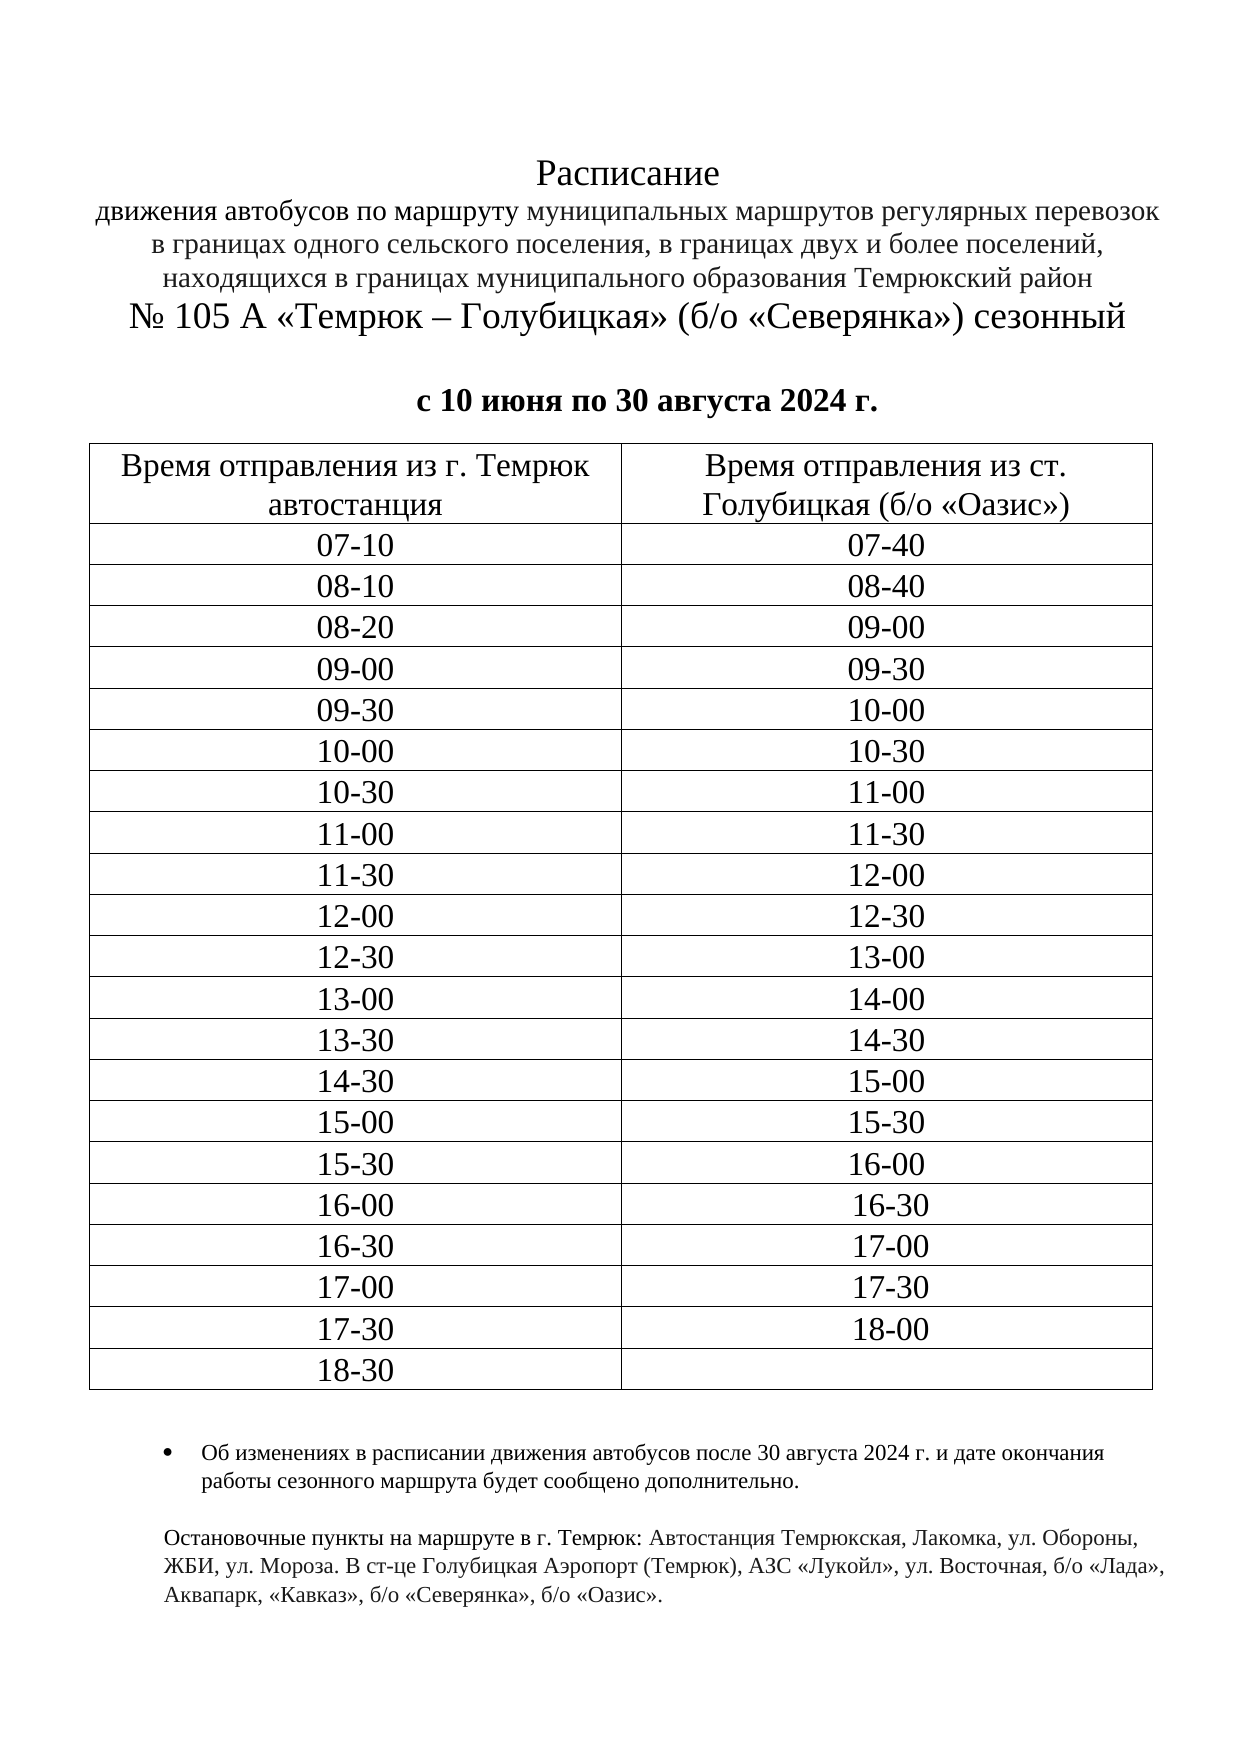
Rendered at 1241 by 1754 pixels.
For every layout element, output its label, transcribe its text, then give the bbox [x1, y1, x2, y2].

text движения автобусов по маршруту муниципальных маршрутов регулярных перевозок в границах одного сельского поселения, в границах двух и более поселений, находящихся в границах муниципального образования Темрюкский район № 105 А «Темрюк – Голубицкая» (б/о «Северянка») сезонный [89, 193, 1167, 337]
table_cell 13-30 [90, 1019, 621, 1059]
table_cell 15-00 [90, 1101, 621, 1141]
table_cell 16-30 [622, 1184, 1152, 1224]
table_cell 17-30 [90, 1307, 621, 1347]
table_cell 18-30 [90, 1349, 621, 1389]
table_header Время отправления из ст. Голубицкая (б/о «Оазис») [622, 444, 1152, 522]
table_cell 10-00 [90, 730, 621, 770]
table_cell 14-30 [90, 1060, 621, 1100]
table_cell 10-00 [622, 689, 1152, 729]
table_cell 18-00 [622, 1307, 1152, 1347]
table_cell 11-30 [622, 812, 1152, 852]
text Остановочные пункты на маршруте в г. Темрюк: Автостанция Темрюкская, Лакомка, ул. Обороны, ЖБИ, ул. Мороза. В ст-це Голубицкая Аэропорт (Темрюк), АЗС «Лукойл», ул. Восточная, б/о «Лада», Аквапарк, «Кавказ», б/о «Северянка», б/о «Оазис». [164, 1524, 1167, 1638]
table_cell 07-40 [622, 524, 1152, 564]
table_cell 12-30 [622, 895, 1152, 935]
table_cell 10-30 [90, 771, 621, 811]
table_cell [622, 1349, 1152, 1389]
table_cell 17-00 [90, 1266, 621, 1306]
table_cell 11-00 [90, 812, 621, 852]
table_cell 07-10 [90, 524, 621, 564]
table_cell 16-00 [622, 1142, 1152, 1182]
table_cell 15-30 [90, 1142, 621, 1182]
table_cell 09-00 [90, 647, 621, 687]
table_cell 15-00 [622, 1060, 1152, 1100]
table_header Время отправления из г. Темрюк автостанция [90, 444, 621, 522]
table_cell 16-00 [90, 1184, 621, 1224]
table_cell 12-30 [90, 936, 621, 976]
table_cell 11-00 [622, 771, 1152, 811]
text Расписание [89, 150, 1167, 193]
table_cell 14-30 [622, 1019, 1152, 1059]
table_cell 13-00 [90, 977, 621, 1017]
text с 10 июня по 30 августа 2024 г. [266, 380, 1167, 418]
table_cell 12-00 [90, 895, 621, 935]
list Об изменениях в расписании движения автобусов после 30 августа 2024 г. и дате окончания работы сезонного маршрута будет сообщено дополнительно. [164, 1439, 1167, 1494]
table_cell 08-40 [622, 565, 1152, 605]
table_cell 10-30 [622, 730, 1152, 770]
table_cell 14-00 [622, 977, 1152, 1017]
table_cell 08-20 [90, 606, 621, 646]
table_cell 17-00 [622, 1225, 1152, 1265]
table_cell 09-00 [622, 606, 1152, 646]
table_cell 13-00 [622, 936, 1152, 976]
table_cell 08-10 [90, 565, 621, 605]
table_cell 12-00 [622, 854, 1152, 894]
table_cell 11-30 [90, 854, 621, 894]
table_cell 09-30 [90, 689, 621, 729]
table_cell 17-30 [622, 1266, 1152, 1306]
table_cell 16-30 [90, 1225, 621, 1265]
table_cell 15-30 [622, 1101, 1152, 1141]
table_cell 09-30 [622, 647, 1152, 687]
